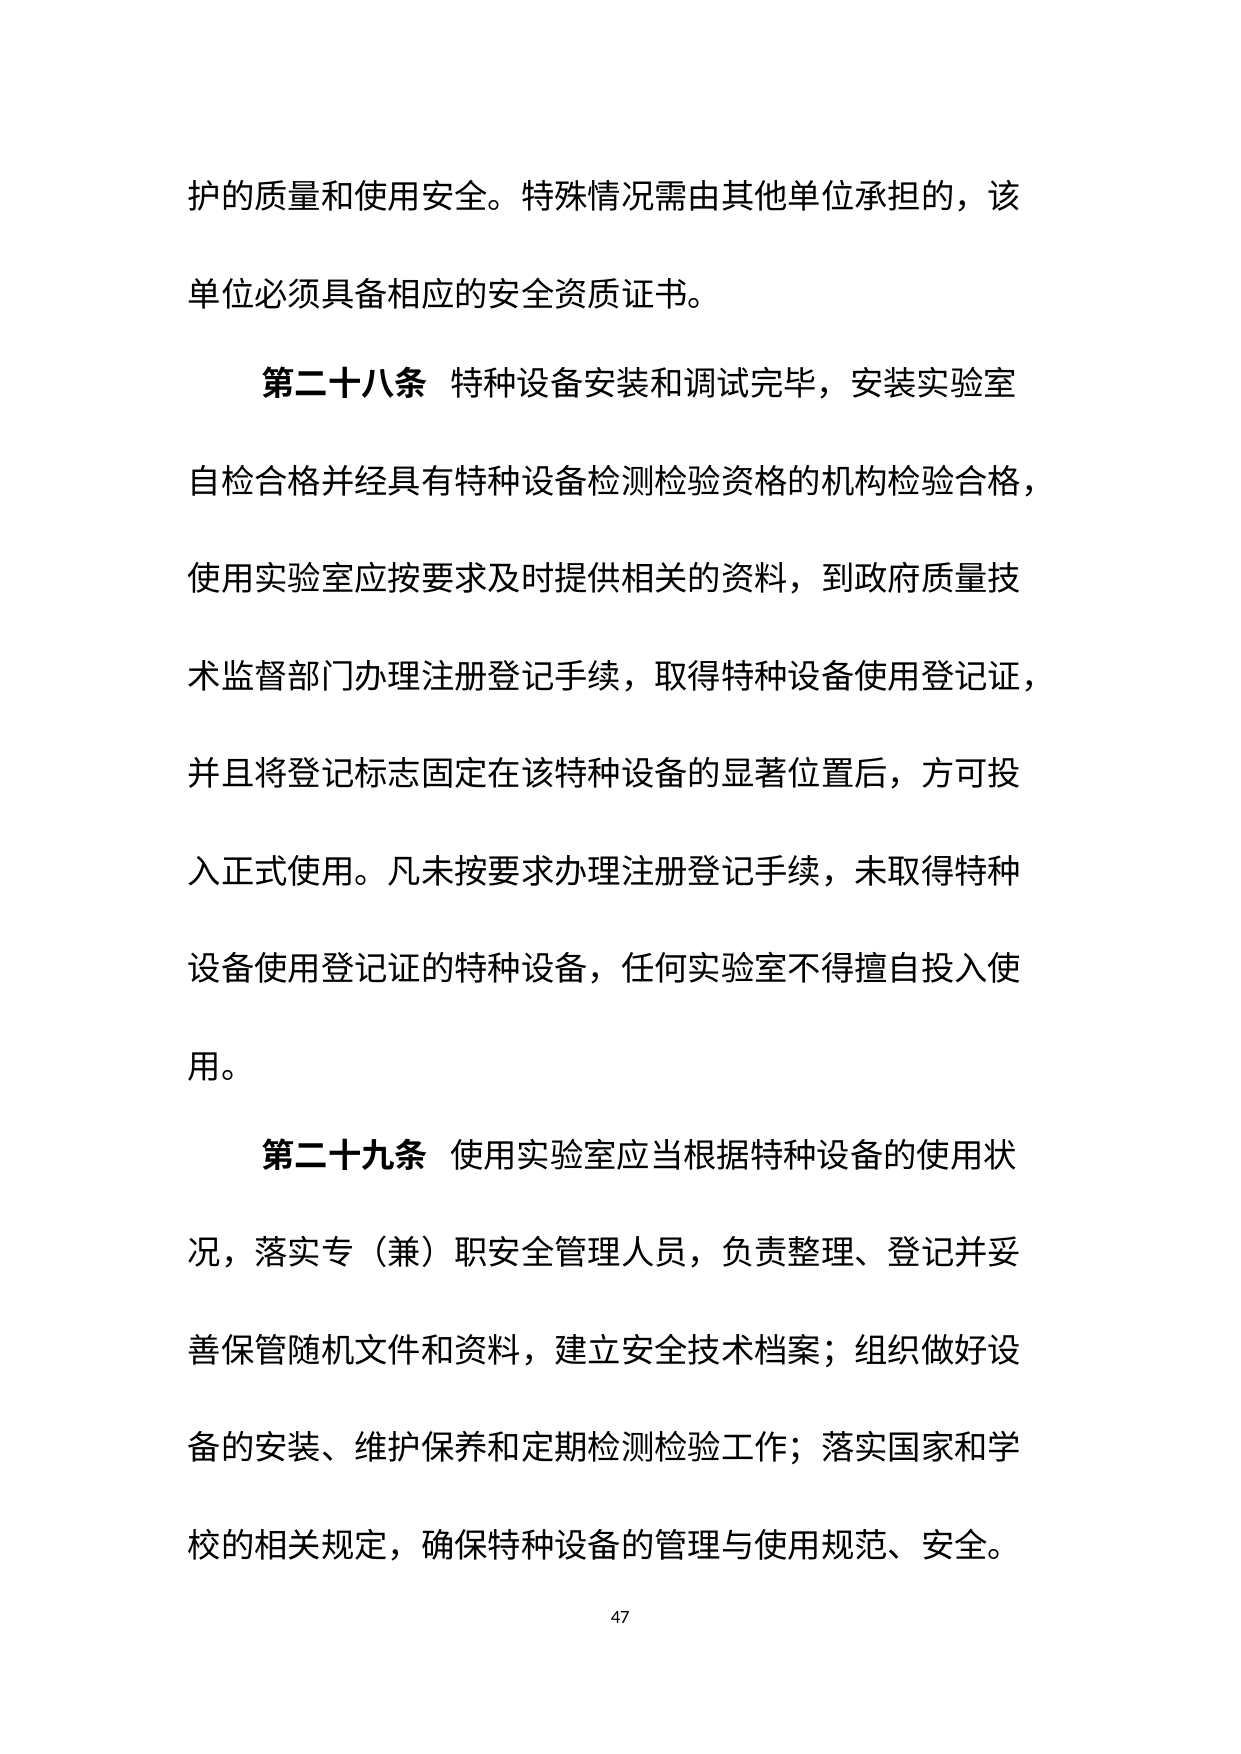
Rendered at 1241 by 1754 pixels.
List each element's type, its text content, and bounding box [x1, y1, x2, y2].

list 特种设备安装和调试完毕，安装实验室自检合格并经具有特种设备检测检验资格的机构检验合格，使用实验室应按要求及时提供相关的资料，到政府质量技术监督部门办理注册登记手续，取得特种设备使用登记证，并且将登记标志固定在该特种设备的显著位置后，方可投入正式使用。凡未按要求办理注册登记手续，未取得特种设备使用登记证的特种设备，任何实验室不得擅自投入使用。 [187, 348, 1043, 1096]
list 使用实验室应当根据特种设备的使用状况，落实专（兼）职安全管理人员，负责整理、登记并妥善保管随机文件和资料，建立安全技术档案；组织做好设备的安装、维护保养和定期检测检验工作；落实国家和学校的相关规定，确保特种设备的管理与使用规范、安全。 [187, 1120, 1043, 1575]
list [187, 162, 1043, 324]
